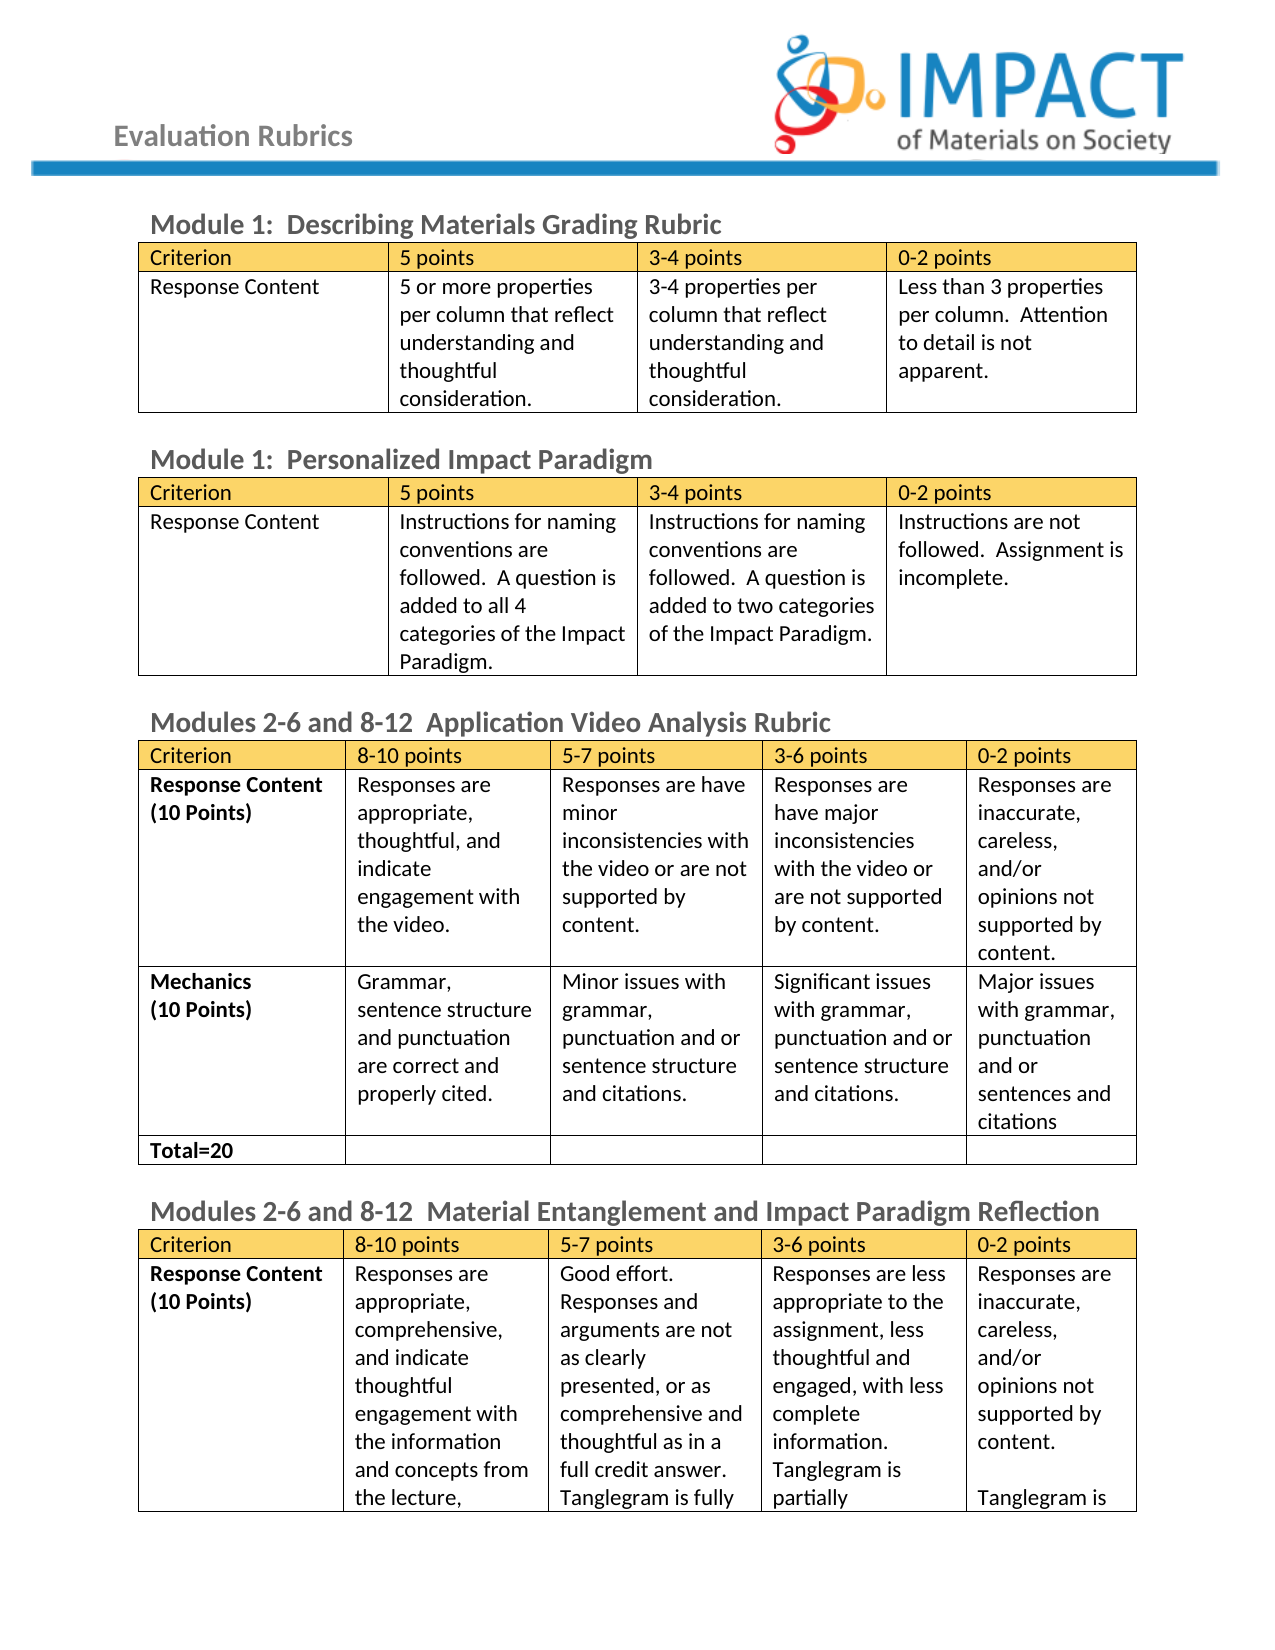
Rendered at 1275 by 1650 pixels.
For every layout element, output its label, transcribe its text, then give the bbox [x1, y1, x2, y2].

table_cell [763, 1136, 966, 1164]
table_cell Instructions for naming conventions are followed. A question is added to all 4 categories of the Impact Paradigm. [389, 507, 637, 675]
table_header 5 points [389, 243, 637, 271]
table_header 5-7 points [551, 741, 762, 769]
table_cell Less than 3 properties per column. Attention to detail is not apparent. [887, 272, 1136, 412]
table_cell Instructions for naming conventions are followed. A question is added to two categories of the Impact Paradigm. [638, 507, 886, 675]
table_header Criterion [139, 741, 345, 769]
table_cell Minor issues with grammar, punctuation and or sentence structure and citations. [551, 967, 762, 1135]
table_cell Total=20 [139, 1136, 345, 1164]
table_header Criterion [139, 243, 388, 271]
table_header 5 points [389, 478, 637, 506]
table_cell [551, 1136, 762, 1164]
table_header 0-2 points [887, 243, 1136, 271]
table_header 3-4 points [638, 478, 886, 506]
table_header 3-6 points [763, 741, 966, 769]
table_cell Response Content [139, 272, 388, 412]
table_cell Response Content [139, 507, 388, 675]
table_header 0-2 points [967, 1230, 1136, 1258]
table_header 0-2 points [967, 741, 1136, 769]
text Module 1: Personalized Impact Paradigm [150, 441, 1125, 477]
text Modules 2-6 and 8-12 Material Entanglement and Impact Paradigm Reflection [150, 1193, 1125, 1229]
table_header 8-10 points [346, 741, 550, 769]
table_cell Instructions are not followed. Assignment is incomplete. [887, 507, 1136, 675]
table_cell [967, 1136, 1136, 1164]
table_cell 3-4 properties per column that reflect understanding and thoughtful consideration. [638, 272, 886, 412]
table_header 5-7 points [549, 1230, 761, 1258]
table_cell Responses are have major inconsistencies with the video or are not supported by content. [763, 770, 966, 966]
table_cell Response Content (10 Points) [139, 770, 345, 966]
text Modules 2-6 and 8-12 Application Video Analysis Rubric [150, 704, 1125, 740]
table_cell Responses are appropriate, thoughtful, and indicate engagement with the video. [346, 770, 550, 966]
text Module 1: Describing Materials Grading Rubric [150, 206, 1125, 242]
table_cell Significant issues with grammar, punctuation and or sentence structure and citations. [763, 967, 966, 1135]
table_header 8-10 points [344, 1230, 548, 1258]
table_header 3-6 points [762, 1230, 966, 1258]
table_cell 5 or more properties per column that reflect understanding and thoughtful consideration. [389, 272, 637, 412]
table_header 0-2 points [887, 478, 1136, 506]
table_cell Mechanics (10 Points) [139, 967, 345, 1135]
table_header 3-4 points [638, 243, 886, 271]
picture [745, 26, 1269, 154]
table_cell Major issues with grammar, punctuation and or sentences and citations [967, 967, 1136, 1135]
table_cell Grammar, sentence structure and punctuation are correct and properly cited. [346, 967, 550, 1135]
table_cell Responses are inaccurate, careless, and/or opinions not supported by content. [967, 770, 1136, 966]
table_header Criterion [139, 478, 388, 506]
table_cell Responses are inaccurate, careless, and/or opinions not supported by content. Tanglegram is incomplete. [967, 1259, 1136, 1511]
picture [31, 159, 1221, 176]
table_header Criterion [139, 1230, 343, 1258]
table_cell [346, 1136, 550, 1164]
table_cell Response Content (10 Points) [139, 1259, 343, 1511]
table_cell Responses are have minor inconsistencies with the video or are not supported by content. [551, 770, 762, 966]
